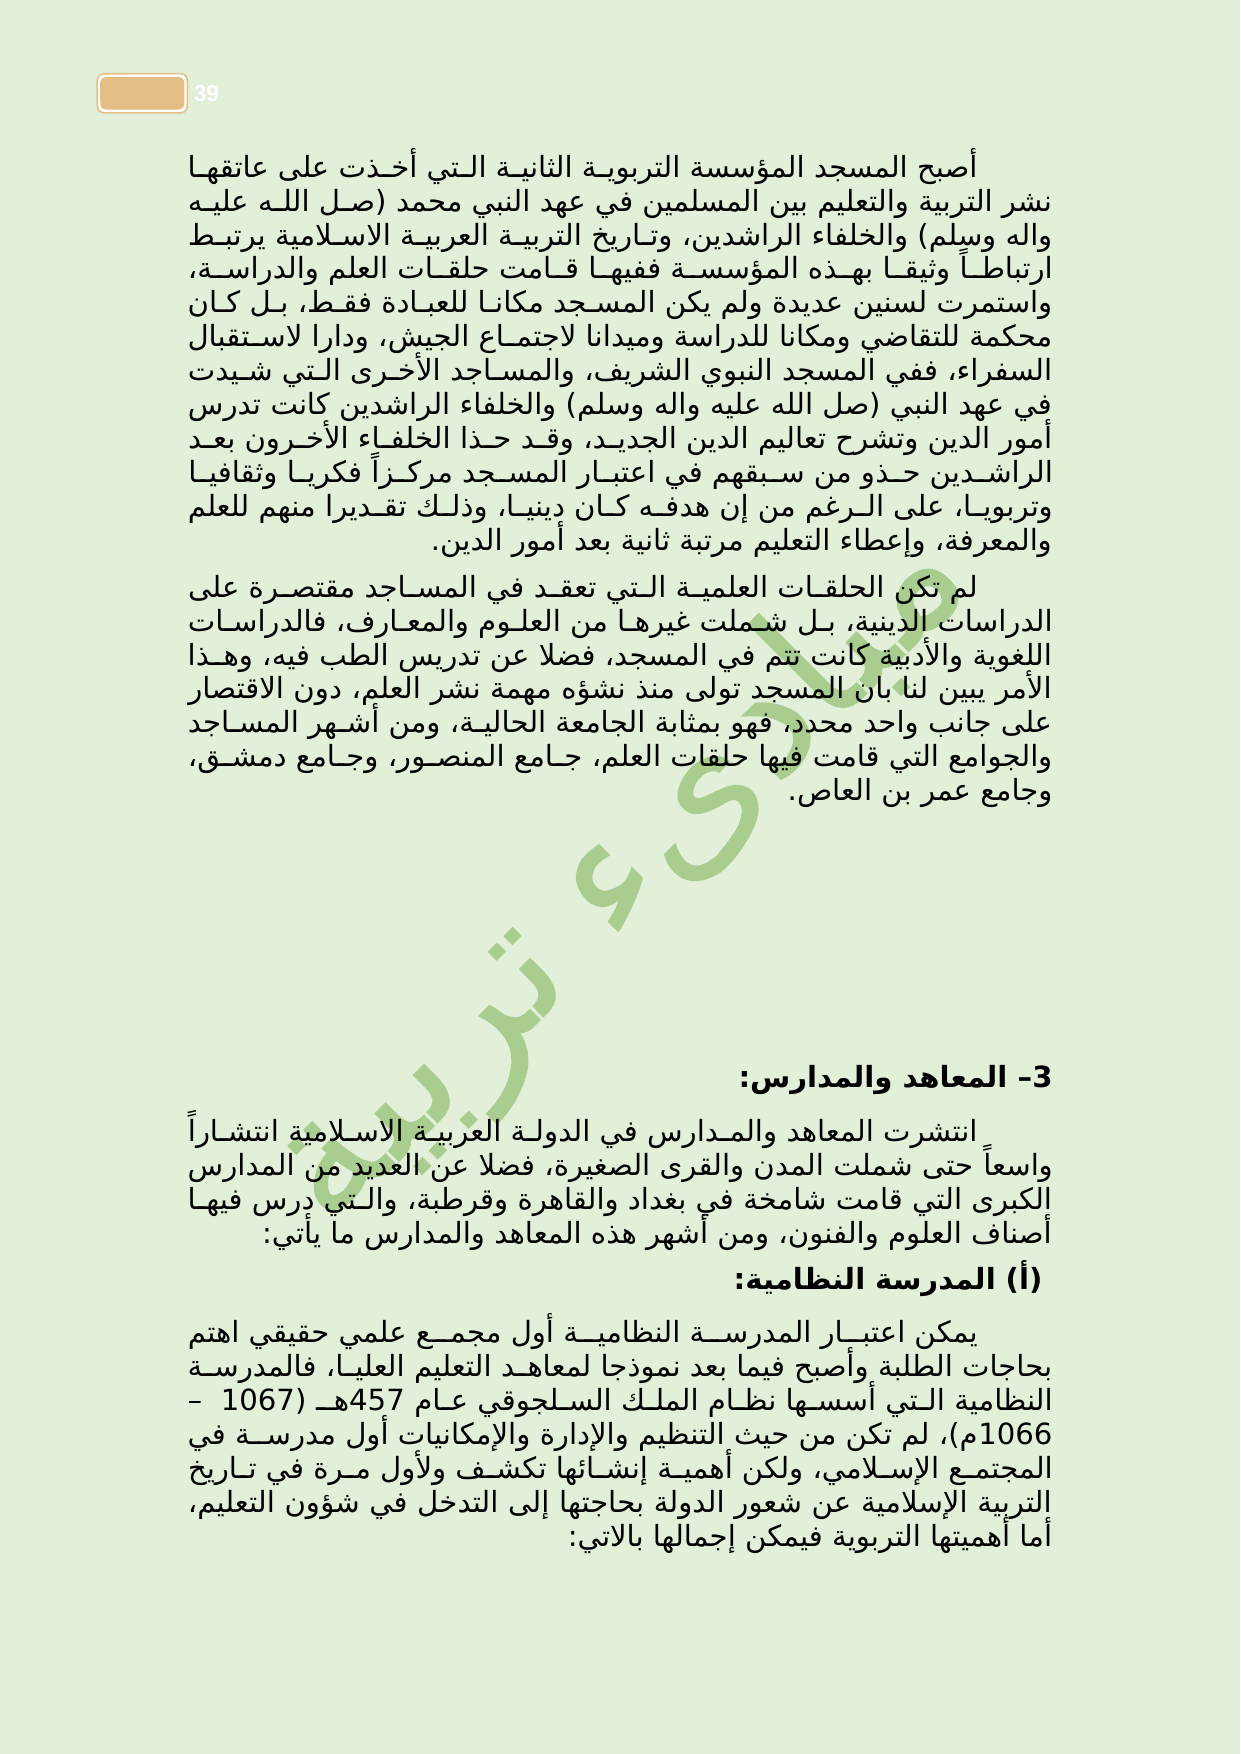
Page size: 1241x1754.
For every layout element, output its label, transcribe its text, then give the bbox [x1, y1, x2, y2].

text يمكن اعتبار المدرسة النظامية أول مجمع علمي حقيقي اهتم بحاجات الطلبة وأصبح فيما بعد نموذجا لمعاهد التعليم العليا، فالمدرسة النظامية التي أسسها نظام الملك السلجوقي عام 457هـ (1067 – 1066م)، لم تكن من حيث التنظيم والإدارة والإمكانيات أول مدرسة في المجتمع الإسلامي، ولكن أهمية إنشائها تكشف ولأول مرة في تاريخ التربية الإسلامية عن شعور الدولة بحاجتها إلى التدخل في شؤون التعليم، أما أهميتها التربوية فيمكن إجمالها بالاتي: [187, 1316, 1053, 1553]
text أصبح المسجد المؤسسة التربوية الثانية التي أخذت على عاتقها نشر التربية والتعليم بين المسلمين في عهد النبي محمد (صل الله عليه واله وسلم) والخلفاء الراشدين، وتاريخ التربية العربية الاسلامية يرتبط ارتباطاً وثيقا بهذه المؤسسة ففيها قامت حلقات العلم والدراسة، واستمرت لسنين عديدة ولم يكن المسجد مكانا للعبادة فقط، بل كان محكمة للتقاضي ومكانا للدراسة وميدانا لاجتماع الجيش، ودارا لاستقبال السفراء، ففي المسجد النبوي الشريف، والمساجد الأخرى التي شيدت في عهد النبي (صل الله عليه واله وسلم) والخلفاء الراشدين كانت تدرس أمور الدين وتشرح تعاليم الدين الجديد، وقد حذا الخلفاء الأخرون بعد الراشدين حذو من سبقهم في اعتبار المسجد مركزاً فكريا وثقافيا وتربويا، على الرغم من إن هدفه كان دينيا، وذلك تقديرا منهم للعلم والمعرفة، وإعطاء التعليم مرتبة ثانية بعد أمور الدين. [187, 150, 1053, 557]
text (أ) المدرسة النظامية: [187, 1262, 1053, 1296]
text انتشرت المعاهد والمدارس في الدولة العربية الاسلامية انتشاراً واسعاً حتى شملت المدن والقرى الصغيرة، فضلا عن العديد من المدارس الكبرى التي قامت شامخة في بغداد والقاهرة وقرطبة، والتي درس فيها أصناف العلوم والفنون، ومن أشهر هذه المعاهد والمدارس ما يأتي: [187, 1114, 1053, 1250]
text 3– المعاهد والمدارس: [187, 1061, 1053, 1095]
text لم تكن الحلقات العلمية التي تعقد في المساجد مقتصرة على الدراسات الدينية، بل شملت غيرها من العلوم والمعارف، فالدراسات اللغوية والأدبية كانت تتم في المسجد، فضلا عن تدريس الطب فيه، وهذا الأمر يبين لنا بان المسجد تولى منذ نشؤه مهمة نشر العلم، دون الاقتصار على جانب واحد محدد، فهو بمثابة الجامعة الحالية، ومن أشهر المساجد والجوامع التي قامت فيها حلقات العلم، جامع المنصور، وجامع دمشق، وجامع عمر بن العاص. [187, 570, 1053, 808]
